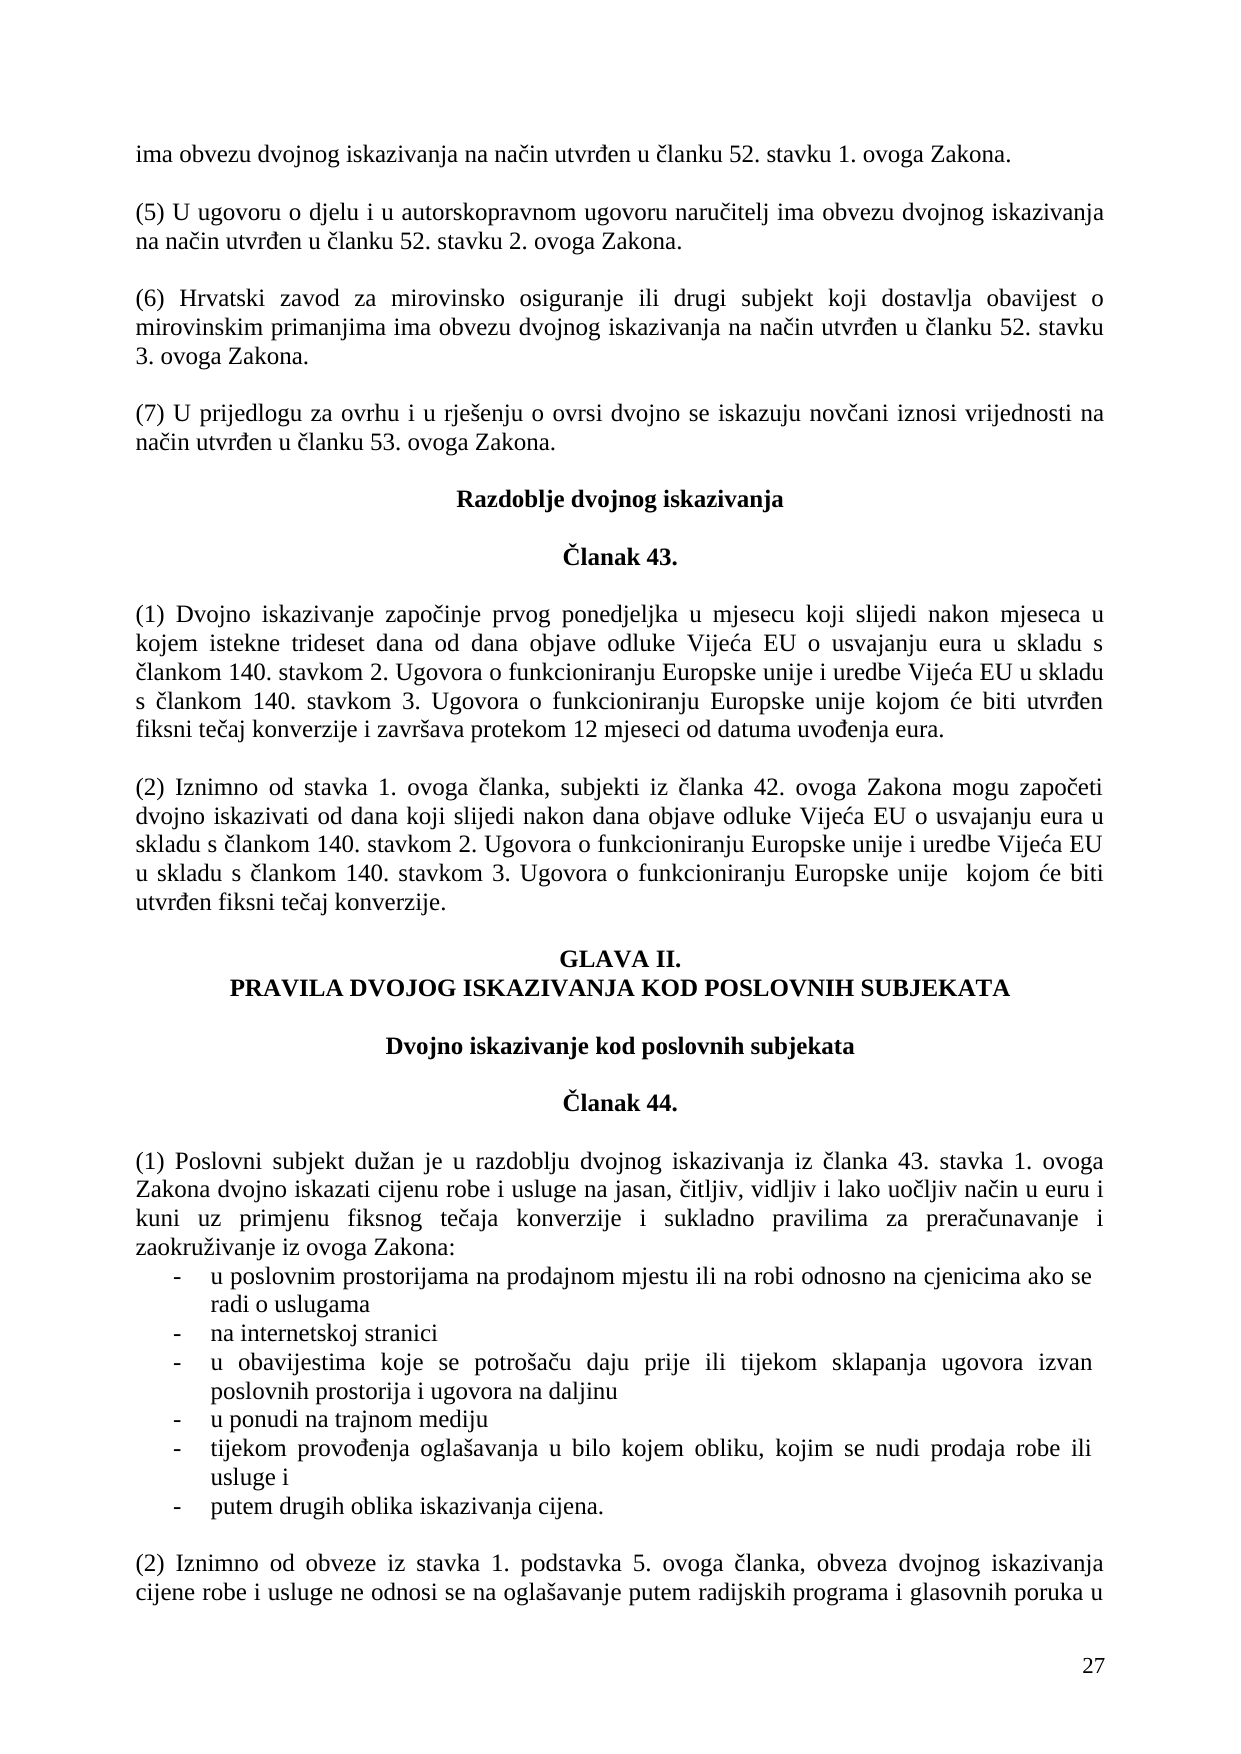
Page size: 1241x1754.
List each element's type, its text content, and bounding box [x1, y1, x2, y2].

text (7) U prijedlogu za ovrhu i u rješenju o ovrsi dvojno se iskazuju novčani iznosi vrijednosti na način utvrđen u članku 53. ovoga Zakona. [135, 398, 1105, 456]
text GLAVA II. [135, 944, 1105, 973]
list putem drugih oblika iskazivanja cijena. [173, 1491, 1093, 1519]
text (5) U ugovoru o djelu i u autorskopravnom ugovoru naručitelj ima obvezu dvojnog iskazivanja na način utvrđen u članku 52. stavku 2. ovoga Zakona. [135, 197, 1105, 254]
list na internetskoj stranici [173, 1318, 1093, 1347]
text Razdoblje dvojnog iskazivanja [135, 484, 1105, 513]
text (6) Hrvatski zavod za mirovinsko osiguranje ili drugi subjekt koji dostavlja obavijest o mirovinskim primanjima ima obvezu dvojnog iskazivanja na način utvrđen u članku 52. stavku 3. ovoga Zakona. [135, 283, 1105, 369]
text (1) Poslovni subjekt dužan je u razdoblju dvojnog iskazivanja iz članka 43. stavka 1. ovoga Zakona dvojno iskazati cijenu robe i usluge na jasan, čitljiv, vidljiv i lako uočljiv način u euru i kuni uz primjenu fiksnog tečaja konverzije i sukladno pravilima za preračunavanje i zaokruživanje iz ovoga Zakona: [135, 1146, 1105, 1261]
list u obavijestima koje se potrošaču daju prije ili tijekom sklapanja ugovora izvan poslovnih prostorija i ugovora na daljinu [173, 1347, 1093, 1404]
text Članak 43. [135, 542, 1105, 571]
text Članak 44. [135, 1088, 1105, 1117]
text PRAVILA DVOJOG ISKAZIVANJA KOD POSLOVNIH SUBJEKATA [135, 973, 1105, 1002]
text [135, 139, 1105, 168]
list u poslovnim prostorijama na prodajnom mjestu ili na robi odnosno na cjenicima ako se radi o uslugama [173, 1261, 1093, 1318]
list u ponudi na trajnom mediju [173, 1404, 1093, 1433]
list tijekom provođenja oglašavanja u bilo kojem obliku, kojim se nudi prodaja robe ili usluge i [173, 1433, 1093, 1491]
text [135, 1548, 1105, 1606]
text Dvojno iskazivanje kod poslovnih subjekata [135, 1031, 1105, 1059]
text (1) Dvojno iskazivanje započinje prvog ponedjeljka u mjesecu koji slijedi nakon mjeseca u kojem istekne trideset dana od dana objave odluke Vijeća EU o usvajanju eura u skladu s člankom 140. stavkom 2. Ugovora o funkcioniranju Europske unije i uredbe Vijeća EU u skladu s člankom 140. stavkom 3. Ugovora o funkcioniranju Europske unije kojom će biti utvrđen fiksni tečaj konverzije i završava protekom 12 mjeseci od datuma uvođenja eura. [135, 599, 1105, 743]
text (2) Iznimno od stavka 1. ovoga članka, subjekti iz članka 42. ovoga Zakona mogu započeti dvojno iskazivati od dana koji slijedi nakon dana objave odluke Vijeća EU o usvajanju eura u skladu s člankom 140. stavkom 2. Ugovora o funkcioniranju Europske unije i uredbe Vijeća EU u skladu s člankom 140. stavkom 3. Ugovora o funkcioniranju Europske unije kojom će biti utvrđen fiksni tečaj konverzije. [135, 772, 1105, 916]
